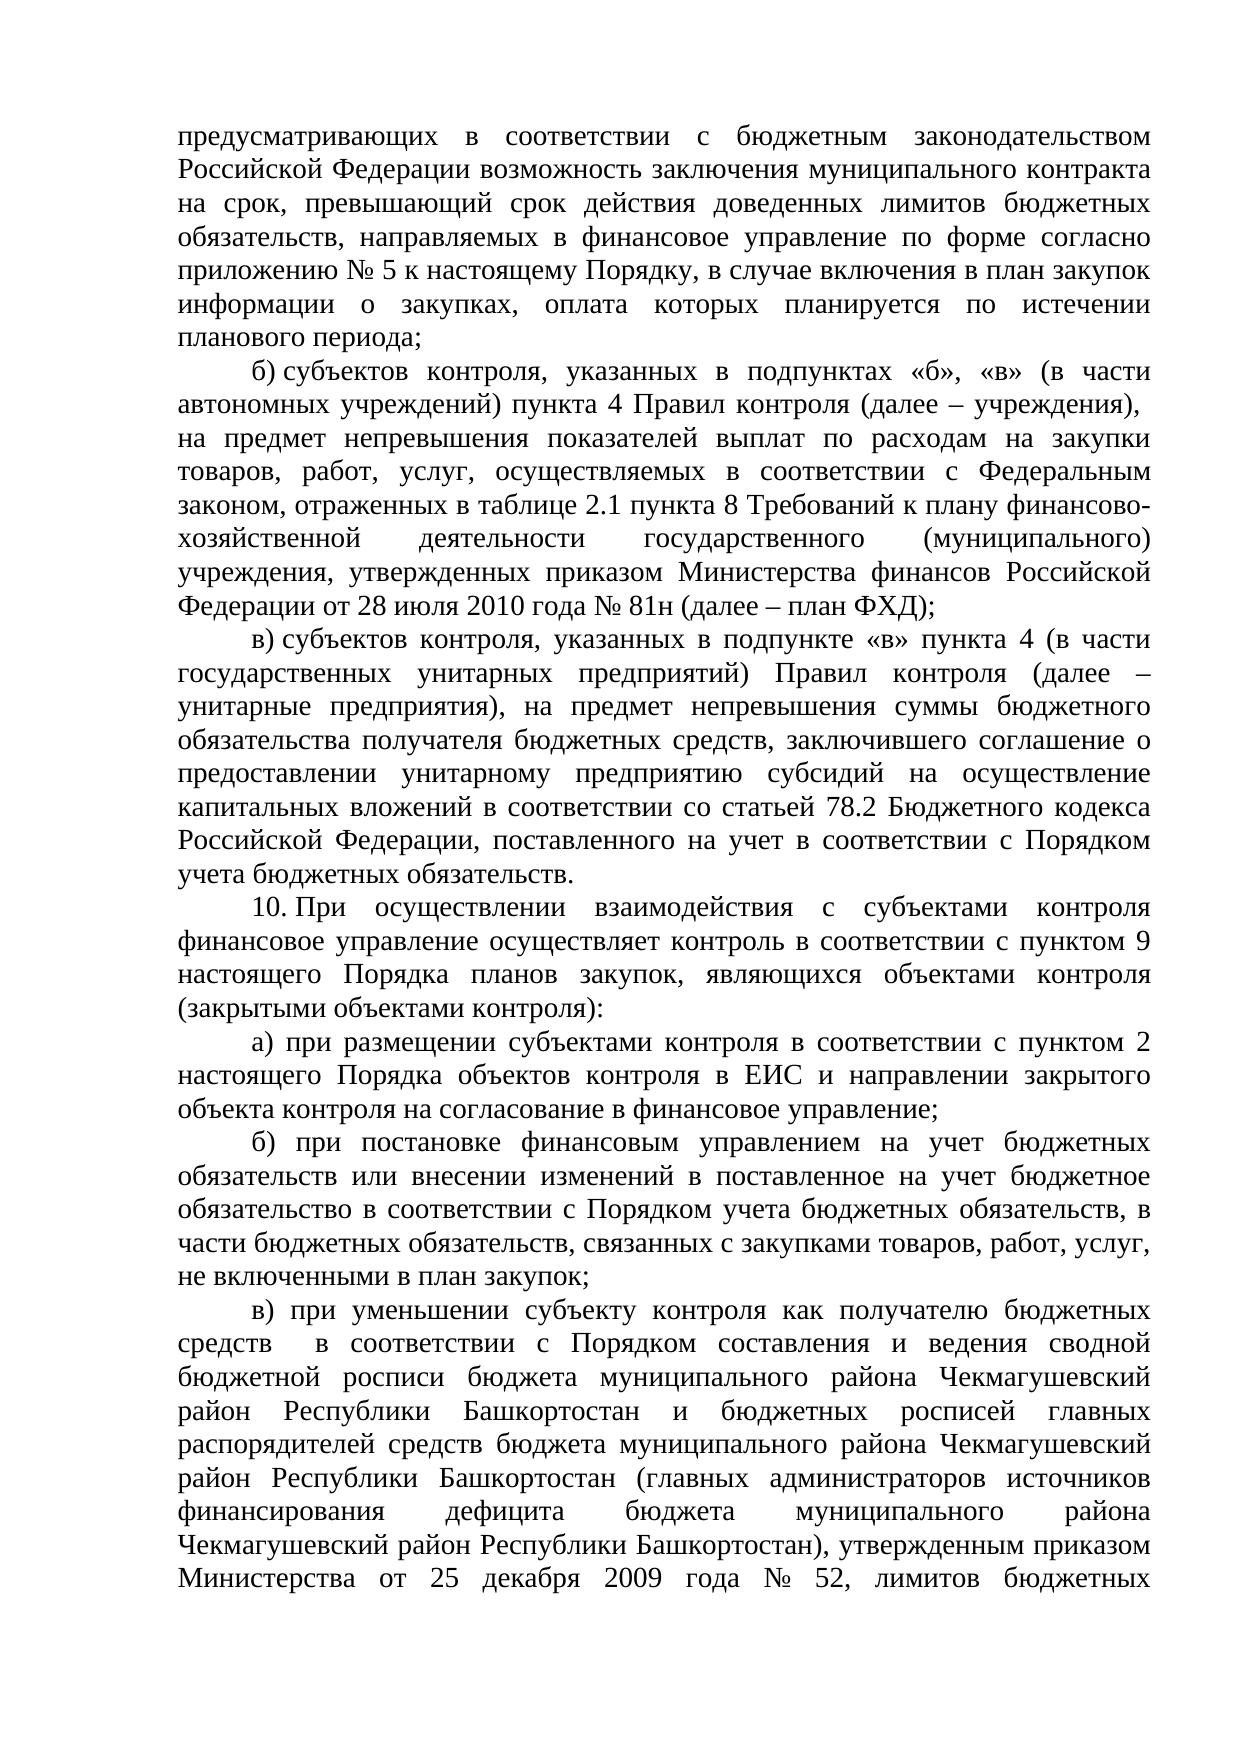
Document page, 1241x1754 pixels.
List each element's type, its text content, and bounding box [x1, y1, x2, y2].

text в) субъектов контроля, указанных в подпункте «в» пункта 4 (в части государственных унитарных предприятий) Правил контроля (далее – унитарные предприятия), на предмет непревышения суммы бюджетного обязательства получателя бюджетных средств, заключившего соглашение о предоставлении унитарному предприятию субсидий на осуществление капитальных вложений в соответствии со статьей 78.2 Бюджетного кодекса Российской Федерации, поставленного на учет в соответствии с Порядком учета бюджетных обязательств. [177, 621, 1152, 889]
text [177, 1292, 1152, 1594]
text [177, 118, 1152, 353]
text а) при размещении субъектами контроля в соответствии с пунктом 2 настоящего Порядка объектов контроля в ЕИС и направлении закрытого объекта контроля на согласование в финансовое управление; [177, 1024, 1152, 1124]
text б) субъектов контроля, указанных в подпунктах «б», «в» (в части автономных учреждений) пункта 4 Правил контроля (далее – учреждения), на предмет непревышения показателей выплат по расходам на закупки товаров, работ, услуг, осуществляемых в соответствии с Федеральным законом, отраженных в таблице 2.1 пункта 8 Требований к плану финансово-хозяйственной деятельности государственного (муниципального) учреждения, утвержденных приказом Министерства финансов Российской Федерации от 28 июля 2010 года № 81н (далее – план ФХД); [177, 353, 1152, 621]
text 10. При осуществлении взаимодействия с субъектами контроля финансовое управление осуществляет контроль в соответствии с пунктом 9 настоящего Порядка планов закупок, являющихся объектами контроля (закрытыми объектами контроля): [177, 889, 1152, 1024]
text б) при постановке финансовым управлением на учет бюджетных обязательств или внесении изменений в поставленное на учет бюджетное обязательство в соответствии с Порядком учета бюджетных обязательств, в части бюджетных обязательств, связанных с закупками товаров, работ, услуг, не включенными в план закупок; [177, 1124, 1152, 1292]
